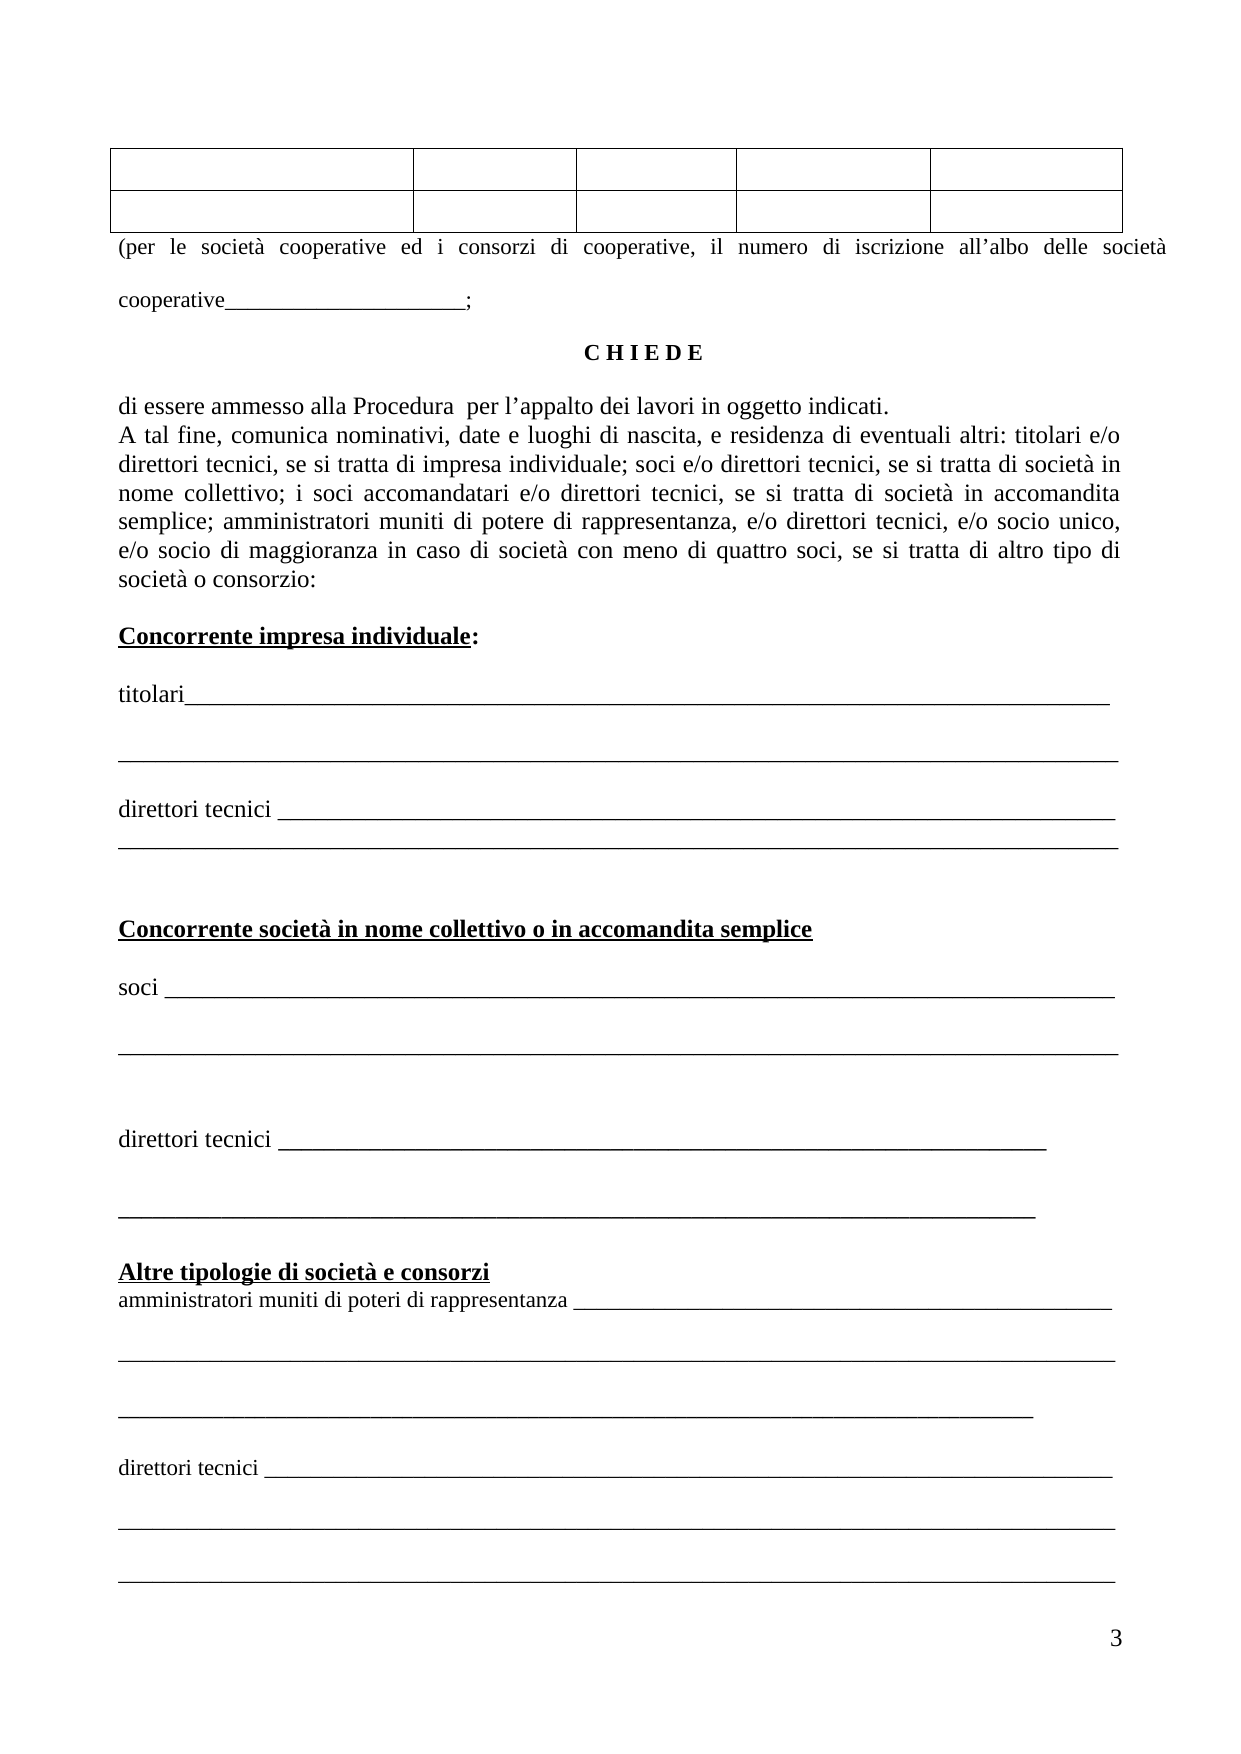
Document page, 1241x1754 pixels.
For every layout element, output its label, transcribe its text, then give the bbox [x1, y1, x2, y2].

text C H I E D E [118, 339, 1168, 365]
table_cell [414, 149, 576, 190]
table_cell [737, 149, 930, 190]
text ________________________________________________________________________________ [118, 736, 1122, 765]
table_cell [111, 149, 413, 190]
table_cell [931, 149, 1122, 190]
text _______________________________________________________________________________________ [118, 1391, 1122, 1422]
table_cell [111, 191, 413, 232]
text titolari__________________________________________________________________________ [118, 679, 1122, 708]
text Concorrente impresa individuale: [118, 621, 1122, 650]
text ________________________________________________________________________________ [118, 1029, 1122, 1058]
table_cell [931, 191, 1122, 232]
text Concorrente società in nome collettivo o in accomandita semplice [118, 914, 1122, 943]
table_cell [577, 191, 736, 232]
text _______________________________________________________________________________________ [118, 1338, 1122, 1365]
text ________________________________________________________________________________ [118, 1189, 1122, 1223]
table_cell [577, 149, 736, 190]
text (per le società cooperative ed i consorzi di cooperative, il numero di iscrizione all’albo delle società cooperative_____________________; [118, 233, 1168, 312]
text ________________________________________________________________________________ [118, 823, 1122, 851]
text amministratori muniti di poteri di rappresentanza _______________________________________________ [118, 1286, 1122, 1312]
text Altre tipologie di società e consorzi [118, 1257, 1122, 1286]
text di essere ammesso alla Procedura per l’appalto dei lavori in oggetto indicati. [118, 391, 1122, 420]
table_cell [737, 191, 930, 232]
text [118, 1559, 1122, 1585]
text A tal fine, comunica nominativi, date e luoghi di nascita, e residenza di eventuali altri: titolari e/o direttori tecnici, se si tratta di impresa individuale; soci e/o direttori tecnici, se si tratta di società in nome collettivo; i soci accomandatari e/o direttori tecnici, se si tratta di società in accomandita semplice; amministratori muniti di potere di rappresentanza, e/o direttori tecnici, e/o socio unico, e/o socio di maggioranza in caso di società con meno di quattro soci, se si tratta di altro tipo di società o consorzio: [118, 420, 1122, 593]
table_cell [414, 191, 576, 232]
text direttori tecnici ___________________________________________________________________ [118, 794, 1122, 823]
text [118, 1506, 1122, 1533]
text direttori tecnici ___________________________________________________________________ [118, 1121, 1122, 1155]
text direttori tecnici __________________________________________________________________________ [118, 1454, 1122, 1480]
text soci ____________________________________________________________________________ [118, 972, 1122, 1000]
